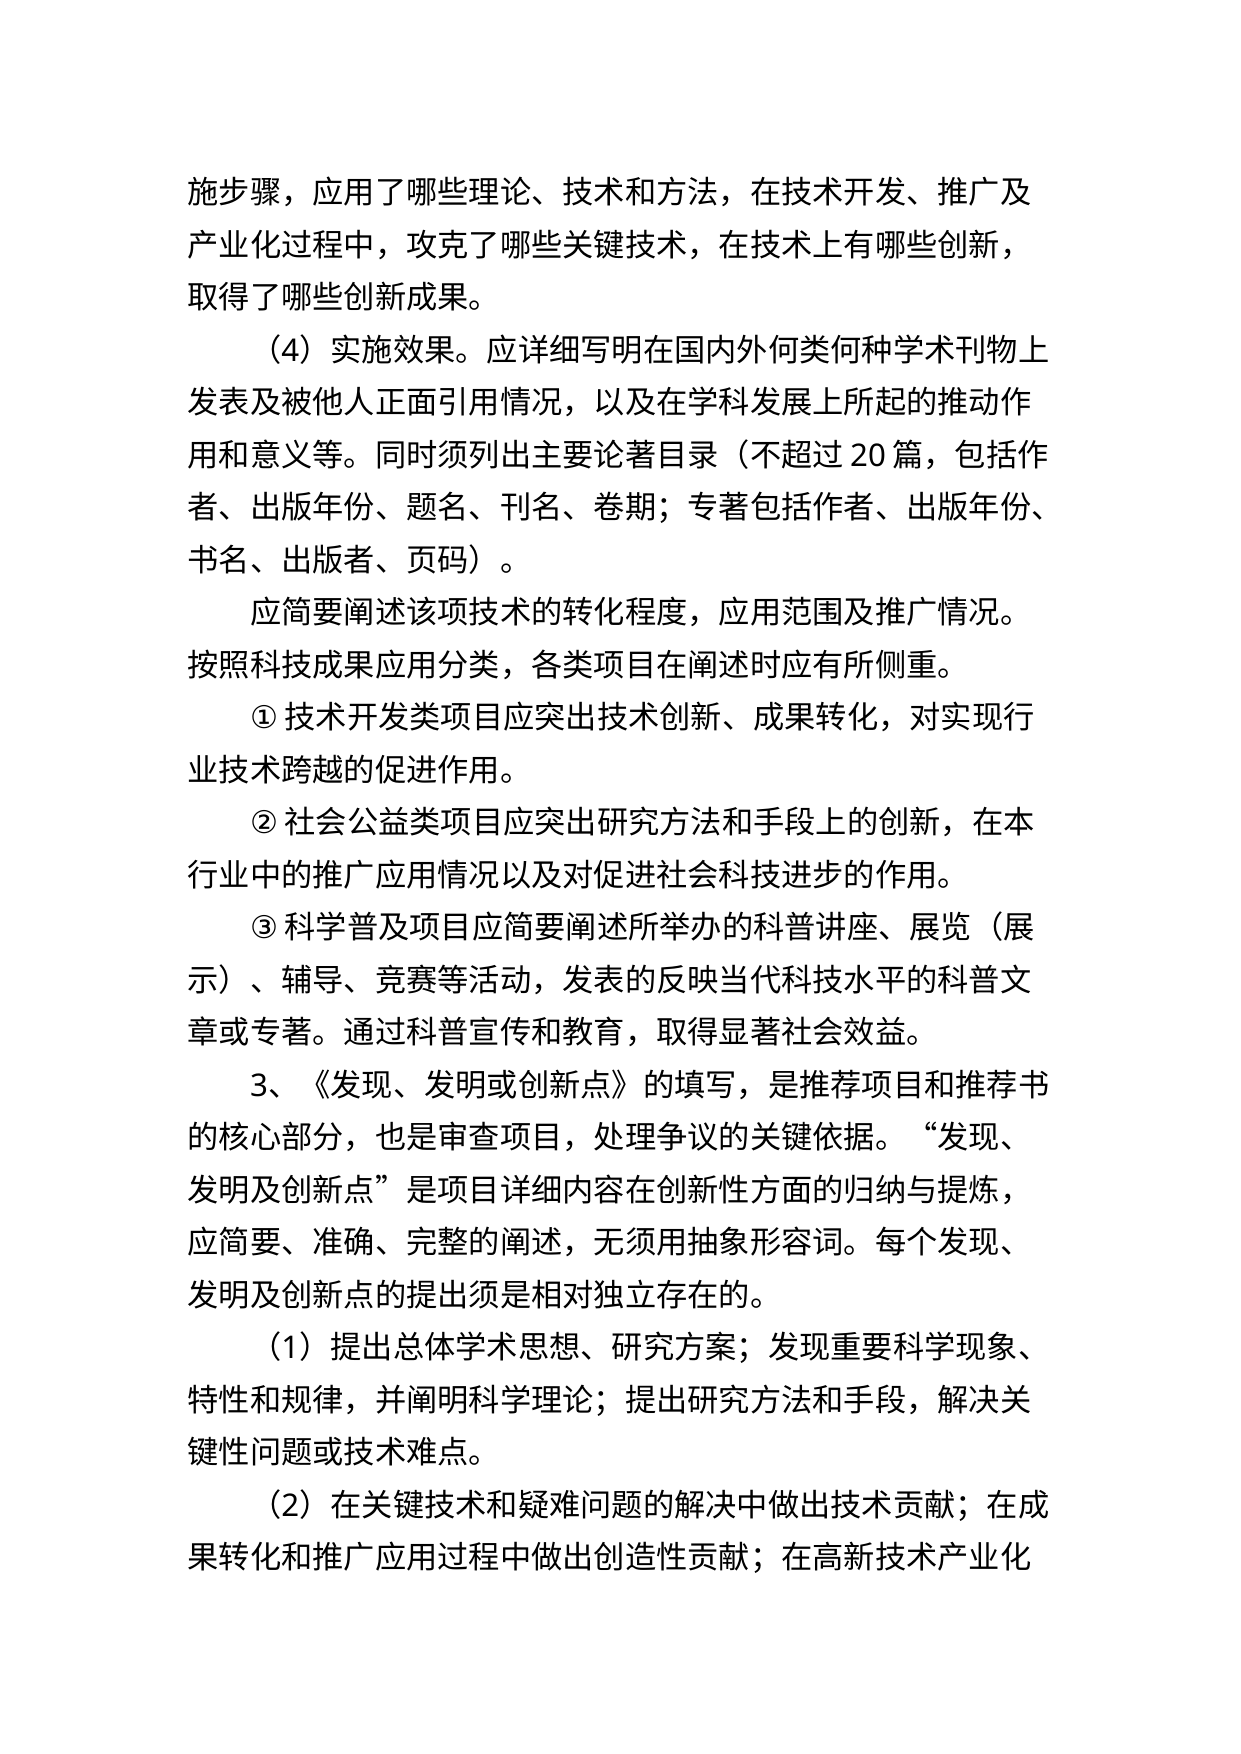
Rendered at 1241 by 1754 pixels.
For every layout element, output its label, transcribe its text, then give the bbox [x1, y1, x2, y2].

text 应简要阐述该项技术的转化程度，应用范围及推广情况。按照科技成果应用分类，各类项目在阐述时应有所侧重。 [187, 582, 1053, 687]
text ①技术开发类项目应突出技术创新、成果转化，对实现行业技术跨越的促进作用。 [187, 687, 1053, 792]
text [187, 1474, 1053, 1579]
text （4）实施效果。应详细写明在国内外何类何种学术刊物上发表及被他人正面引用情况，以及在学科发展上所起的推动作用和意义等。同时须列出主要论著目录（不超过20篇，包括作者、出版年份、题名、刊名、卷期；专著包括作者、出版年份、书名、出版者、页码）。 [187, 319, 1053, 582]
text ③科学普及项目应简要阐述所举办的科普讲座、展览（展示）、辅导、竞赛等活动，发表的反映当代科技水平的科普文章或专著。通过科普宣传和教育，取得显著社会效益。 [187, 897, 1053, 1054]
text （1）提出总体学术思想、研究方案；发现重要科学现象、特性和规律，并阐明科学理论；提出研究方法和手段，解决关键性问题或技术难点。 [187, 1317, 1053, 1474]
text ②社会公益类项目应突出研究方法和手段上的创新，在本行业中的推广应用情况以及对促进社会科技进步的作用。 [187, 792, 1053, 897]
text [187, 162, 1053, 319]
text 3、《发现、发明或创新点》的填写，是推荐项目和推荐书的核心部分，也是审查项目，处理争议的关键依据。“发现、发明及创新点”是项目详细内容在创新性方面的归纳与提炼，应简要、准确、完整的阐述，无须用抽象形容词。每个发现、发明及创新点的提出须是相对独立存在的。 [187, 1054, 1053, 1317]
